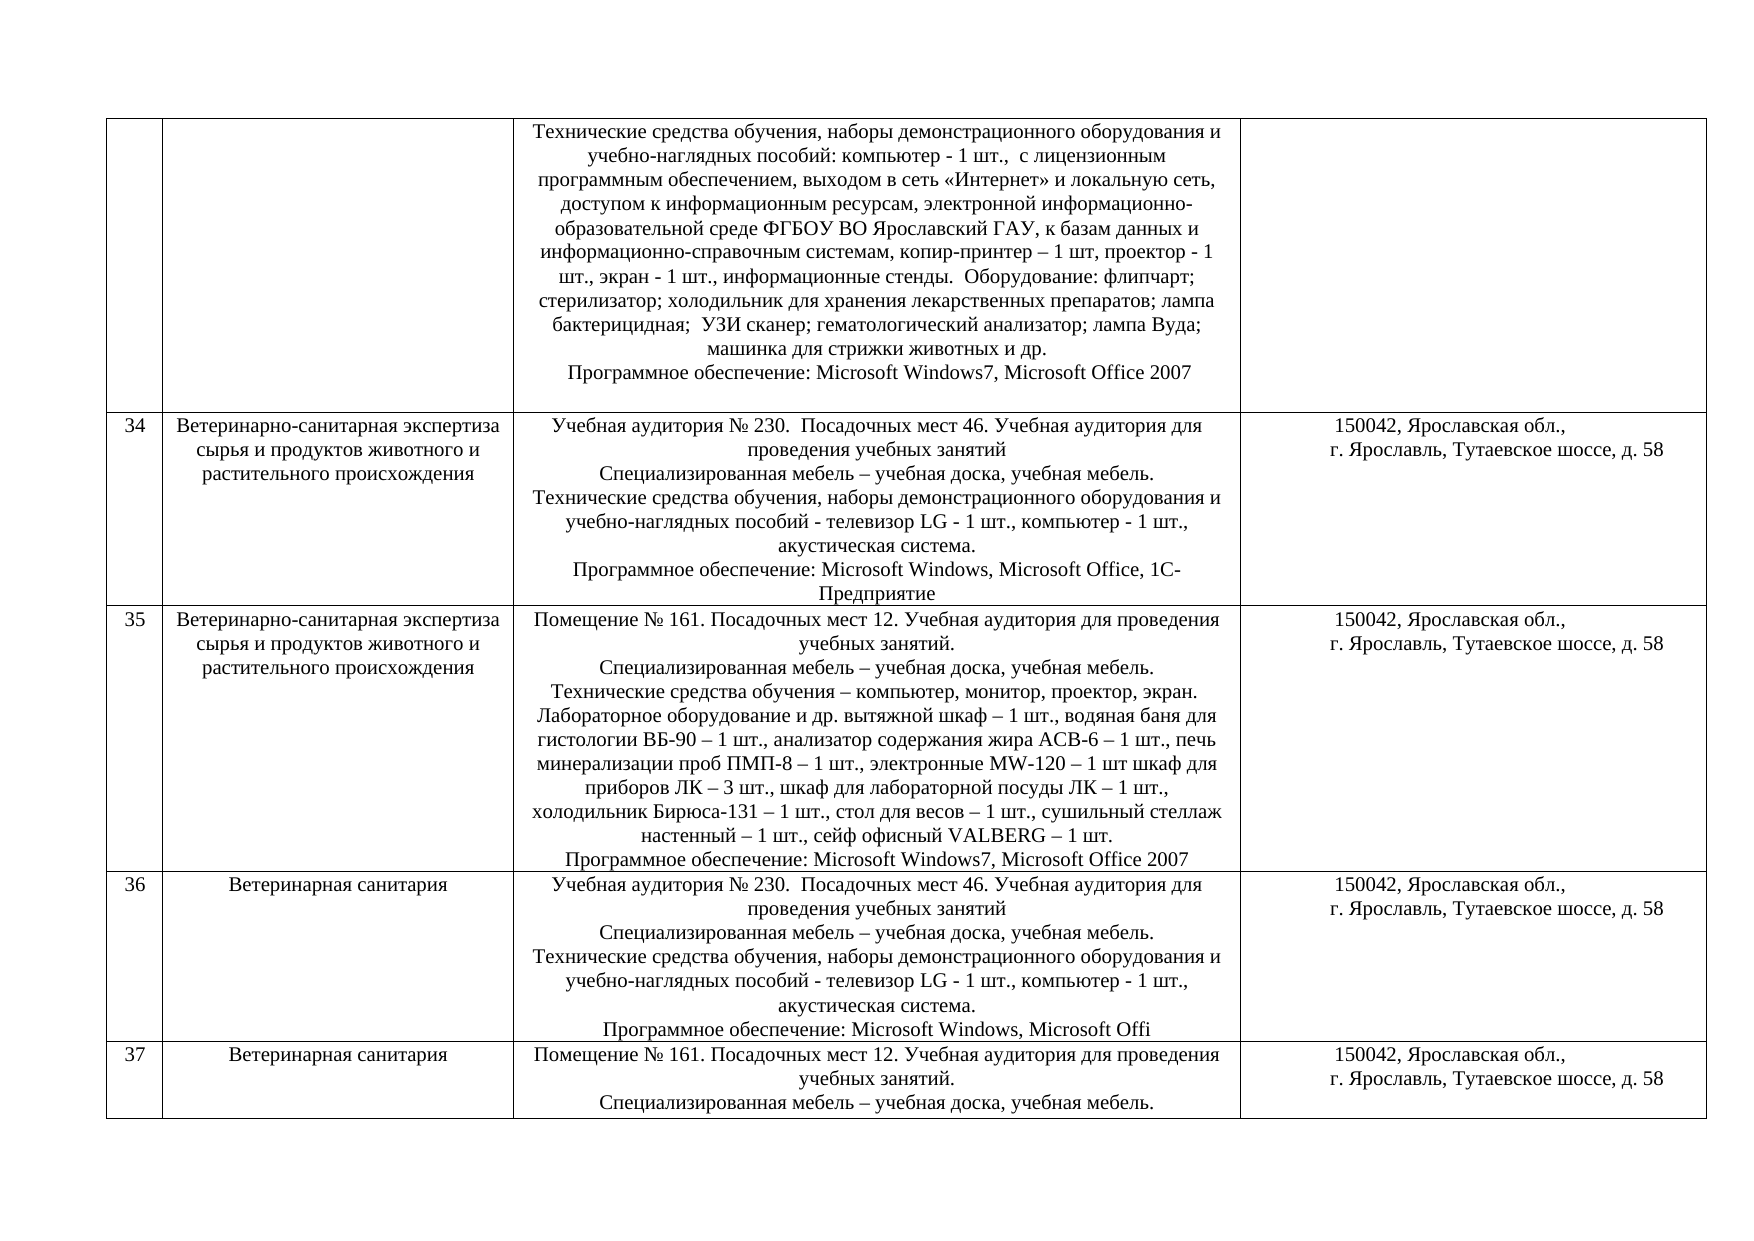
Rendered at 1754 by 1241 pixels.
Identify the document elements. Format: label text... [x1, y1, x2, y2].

table_cell 37 [107, 1042, 162, 1118]
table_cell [163, 1042, 513, 1118]
table_cell Учебная аудитория № 230. Посадочных мест 46. Учебная аудитория для проведения учебных занятий Специализированная мебель – учебная доска, учебная мебель. Технические средства обучения, наборы демонстрационного оборудования и учебно-наглядных пособий - телевизор LG - 1 шт., компьютер - 1 шт., акустическая система. Программное обеспечение: Microsoft Windows, Microsoft Offi [514, 872, 1240, 1041]
table_cell 36 [107, 872, 162, 1041]
table_cell 150042, Ярославская обл., г. Ярославль, Тутаевское шоссе, д. 58 [1241, 413, 1706, 605]
table_cell Ветеринарно-санитарная экспертиза сырья и продуктов животного и растительного происхождения [163, 413, 513, 605]
table_cell 35 [107, 606, 162, 871]
table_cell 150042, Ярославская обл., г. Ярославль, Тутаевское шоссе, д. 58 [1241, 872, 1706, 1041]
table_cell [163, 119, 513, 412]
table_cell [514, 1042, 1240, 1118]
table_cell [1241, 1042, 1706, 1118]
table_cell Ветеринарно-санитарная экспертиза сырья и продуктов животного и растительного происхождения [163, 606, 513, 871]
table_cell 33 [107, 119, 162, 412]
table_cell Ветеринарная санитария [163, 872, 513, 1041]
table_cell Учебная аудитория № 230. Посадочных мест 46. Учебная аудитория для проведения учебных занятий Специализированная мебель – учебная доска, учебная мебель. Технические средства обучения, наборы демонстрационного оборудования и учебно-наглядных пособий - телевизор LG - 1 шт., компьютер - 1 шт., акустическая система. Программное обеспечение: Microsoft Windows, Microsoft Office, 1С-Предприятие [514, 413, 1240, 605]
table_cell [514, 119, 1240, 412]
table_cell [1241, 119, 1706, 412]
table_cell 34 [107, 413, 162, 605]
table_cell 150042, Ярославская обл., г. Ярославль, Тутаевское шоссе, д. 58 [1241, 606, 1706, 871]
